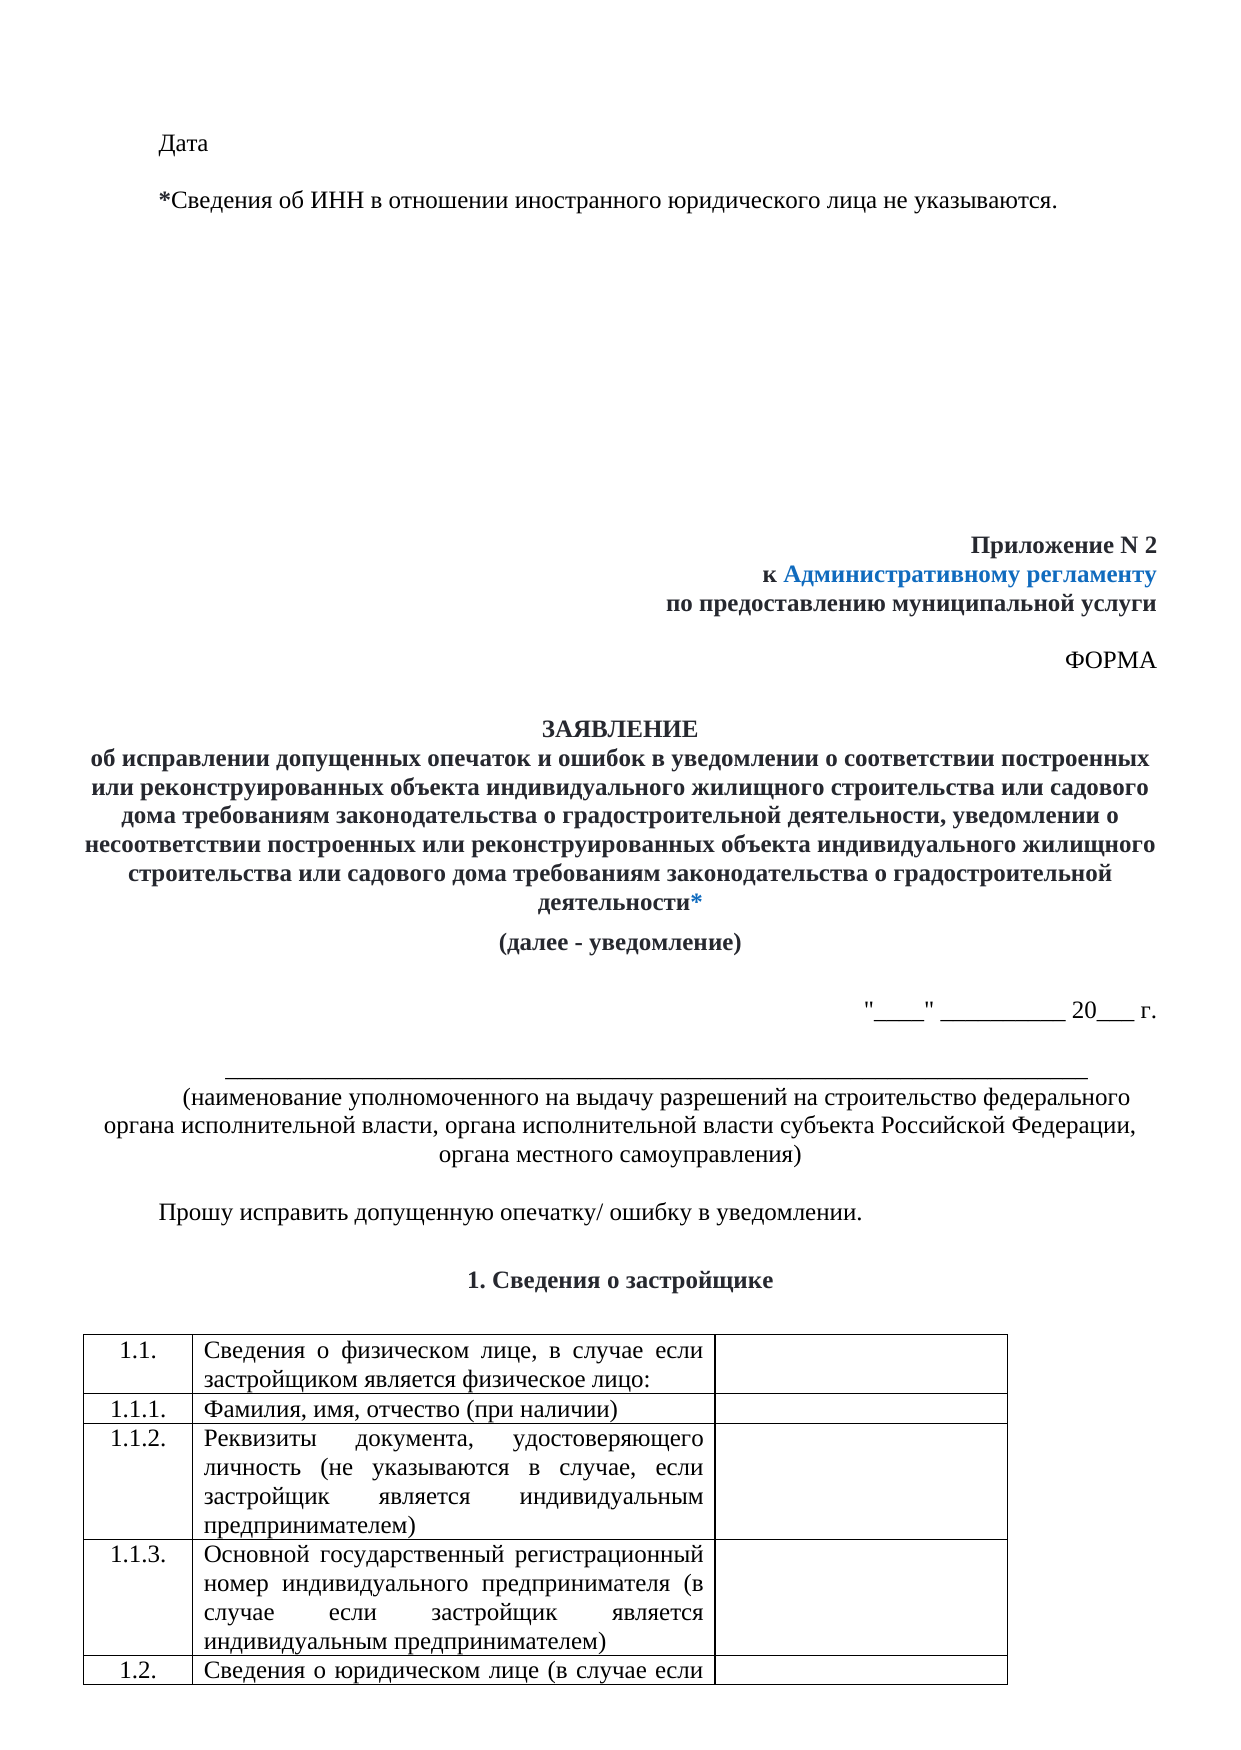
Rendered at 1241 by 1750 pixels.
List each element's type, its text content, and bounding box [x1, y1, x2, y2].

subtitle (далее - уведомление) [83, 927, 1157, 955]
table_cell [193, 1656, 714, 1684]
table_cell [716, 1540, 1007, 1654]
table_header Сведения о физическом лице, в случае если застройщиком является физическое лицо: [193, 1335, 714, 1393]
table_cell 1.2. [84, 1656, 192, 1684]
table_cell 1.1.3. [84, 1540, 192, 1654]
table_cell Основной государственный регистрационный номер индивидуального предпринимателя (в случае если застройщик является индивидуальным предпринимателем) [193, 1540, 714, 1654]
table_header 1.1. [84, 1335, 192, 1393]
text Дата [83, 128, 1157, 157]
text Прошу исправить допущенную опечатку/ ошибку в уведомлении. [83, 1197, 1157, 1225]
table_cell 1.1.1. [84, 1394, 192, 1422]
table_cell [716, 1394, 1007, 1422]
subtitle 1. Сведения о застройщике [83, 1265, 1157, 1294]
text Приложение N 2 к Административному регламенту по предоставлению муниципальной услуги [83, 530, 1157, 617]
table_cell Реквизиты документа, удостоверяющего личность (не указываются в случае, если застройщик является индивидуальным предпринимателем) [193, 1424, 714, 1538]
table_cell [716, 1424, 1007, 1538]
table_cell 1.1.2. [84, 1424, 192, 1538]
subtitle ЗАЯВЛЕНИЕ об исправлении допущенных опечаток и ошибок в уведомлении о соответствии построенных или реконструированных объекта индивидуального жилищного строительства или садового дома требованиям законодательства о градостроительной деятельности, уведомлении о несоответствии построенных или реконструированных объекта индивидуального жилищного строительства или садового дома требованиям законодательства о градостроительной деятельности* [83, 714, 1157, 915]
text _____________________________________________________________________ [83, 1053, 1157, 1082]
text *Сведения об ИНН в отношении иностранного юридического лица не указываются. [83, 185, 1157, 214]
text "____" __________ 20___ г. [83, 995, 1157, 1024]
text (наименование уполномоченного на выдачу разрешений на строительство федерального органа исполнительной власти, органа исполнительной власти субъекта Российской Федерации, органа местного самоуправления) [83, 1082, 1157, 1168]
table_cell Фамилия, имя, отчество (при наличии) [193, 1394, 714, 1422]
table_cell [716, 1656, 1007, 1684]
table_header [716, 1335, 1007, 1393]
text ФОРМА [83, 645, 1157, 674]
